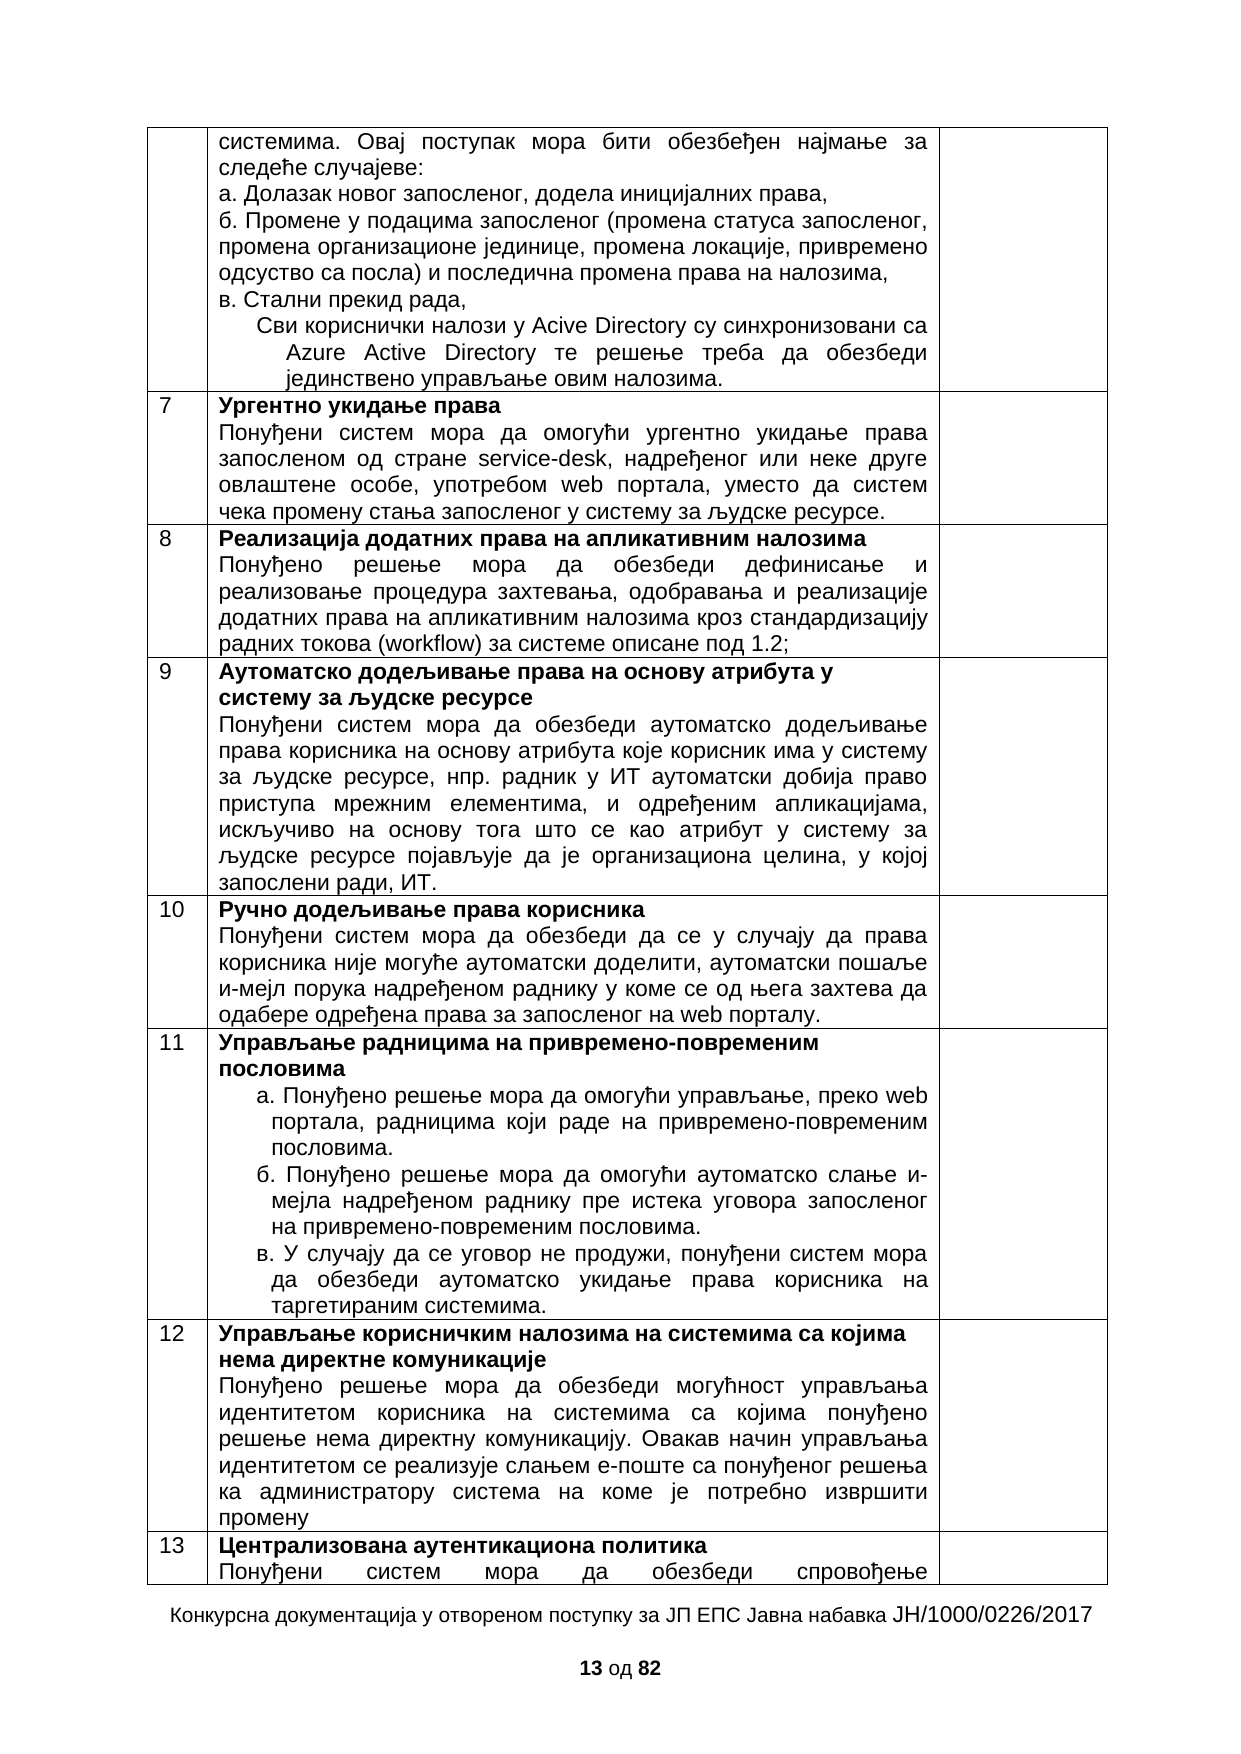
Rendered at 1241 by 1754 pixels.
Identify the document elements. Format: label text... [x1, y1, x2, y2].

table_cell Ручно додељивање права корисника Понуђени систем мора да обезбеди да се у случају да права корисника није могуће аутоматски доделити, аутоматски пошаље и-мејл порука надређеном раднику у коме се од њега захтева да одабере одређена права за запосленог на web порталу. [208, 896, 939, 1028]
table_cell 9 [148, 658, 207, 895]
table_cell 6 [148, 128, 207, 391]
table_cell [940, 392, 1107, 524]
table_cell Управљање радницима на привремено-повременим пословима а. Понуђено решење мора да омогући управљање, преко web портала, радницима који раде на привремено-повременим пословима. б. Понуђено решење мора да омогући аутоматско слање и-мејла надређеном раднику пре истека уговора запосленог на привремено-повременим пословима. в. У случају да се уговор не продужи, понуђени систем мора да обезбеди аутоматско укидање права корисника на таргетираним системима. [208, 1029, 939, 1319]
table_cell [940, 525, 1107, 657]
table_cell 8 [148, 525, 207, 657]
table_cell [940, 1532, 1107, 1584]
table_cell [940, 896, 1107, 1028]
table_cell [940, 128, 1107, 391]
table_cell [940, 658, 1107, 895]
table_cell 12 [148, 1320, 207, 1531]
table_cell 11 [148, 1029, 207, 1319]
table_cell 10 [148, 896, 207, 1028]
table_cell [208, 1532, 939, 1584]
table_cell [940, 1029, 1107, 1319]
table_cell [208, 128, 939, 391]
table_cell [940, 1320, 1107, 1531]
table_cell 13 [148, 1532, 207, 1584]
table_cell Ургентно укидање права Понуђени систем мора да омогући ургентно укидање права запосленом од стране service-desk, надређеног или неке друге овлаштене особе, употребом web портала, уместо да систем чека промену стања запосленог у систему за људске ресурсе. [208, 392, 939, 524]
table_cell 7 [148, 392, 207, 524]
table_cell Реализација додатних права на апликативним налозима Понуђено решење мора да обезбеди дефинисање и реализовање процедура захтевања, одобравања и реализације додатних права на апликативним налозима кроз стандардизацију радних токова (workflow) за системе описане под 1.2; [208, 525, 939, 657]
table_cell Управљање корисничким налозима на системима са којима нема директне комуникације Понуђено решење мора да обезбеди могућност управљања идентитетом корисника на системима са којима понуђено решење нема директну комуникацију. Овакав начин управљања идентитетом се реализује слањем е-поште са понуђеног решења ка администратору система на коме је потребно извршити промену [208, 1320, 939, 1531]
table_cell Аутоматско додељивање права на основу атрибута у систему за људске ресурсе Понуђени систем мора да обезбеди аутоматско додељивање права корисника на основу атрибута које корисник има у систему за људске ресурсе, нпр. радник у ИТ аутоматски добија право приступа мрежним елементима, и одређеним апликацијама, искључиво на основу тога што се као атрибут у систему за људске ресурсе појављује да је организациона целина, у којој запослени ради, ИТ. [208, 658, 939, 895]
